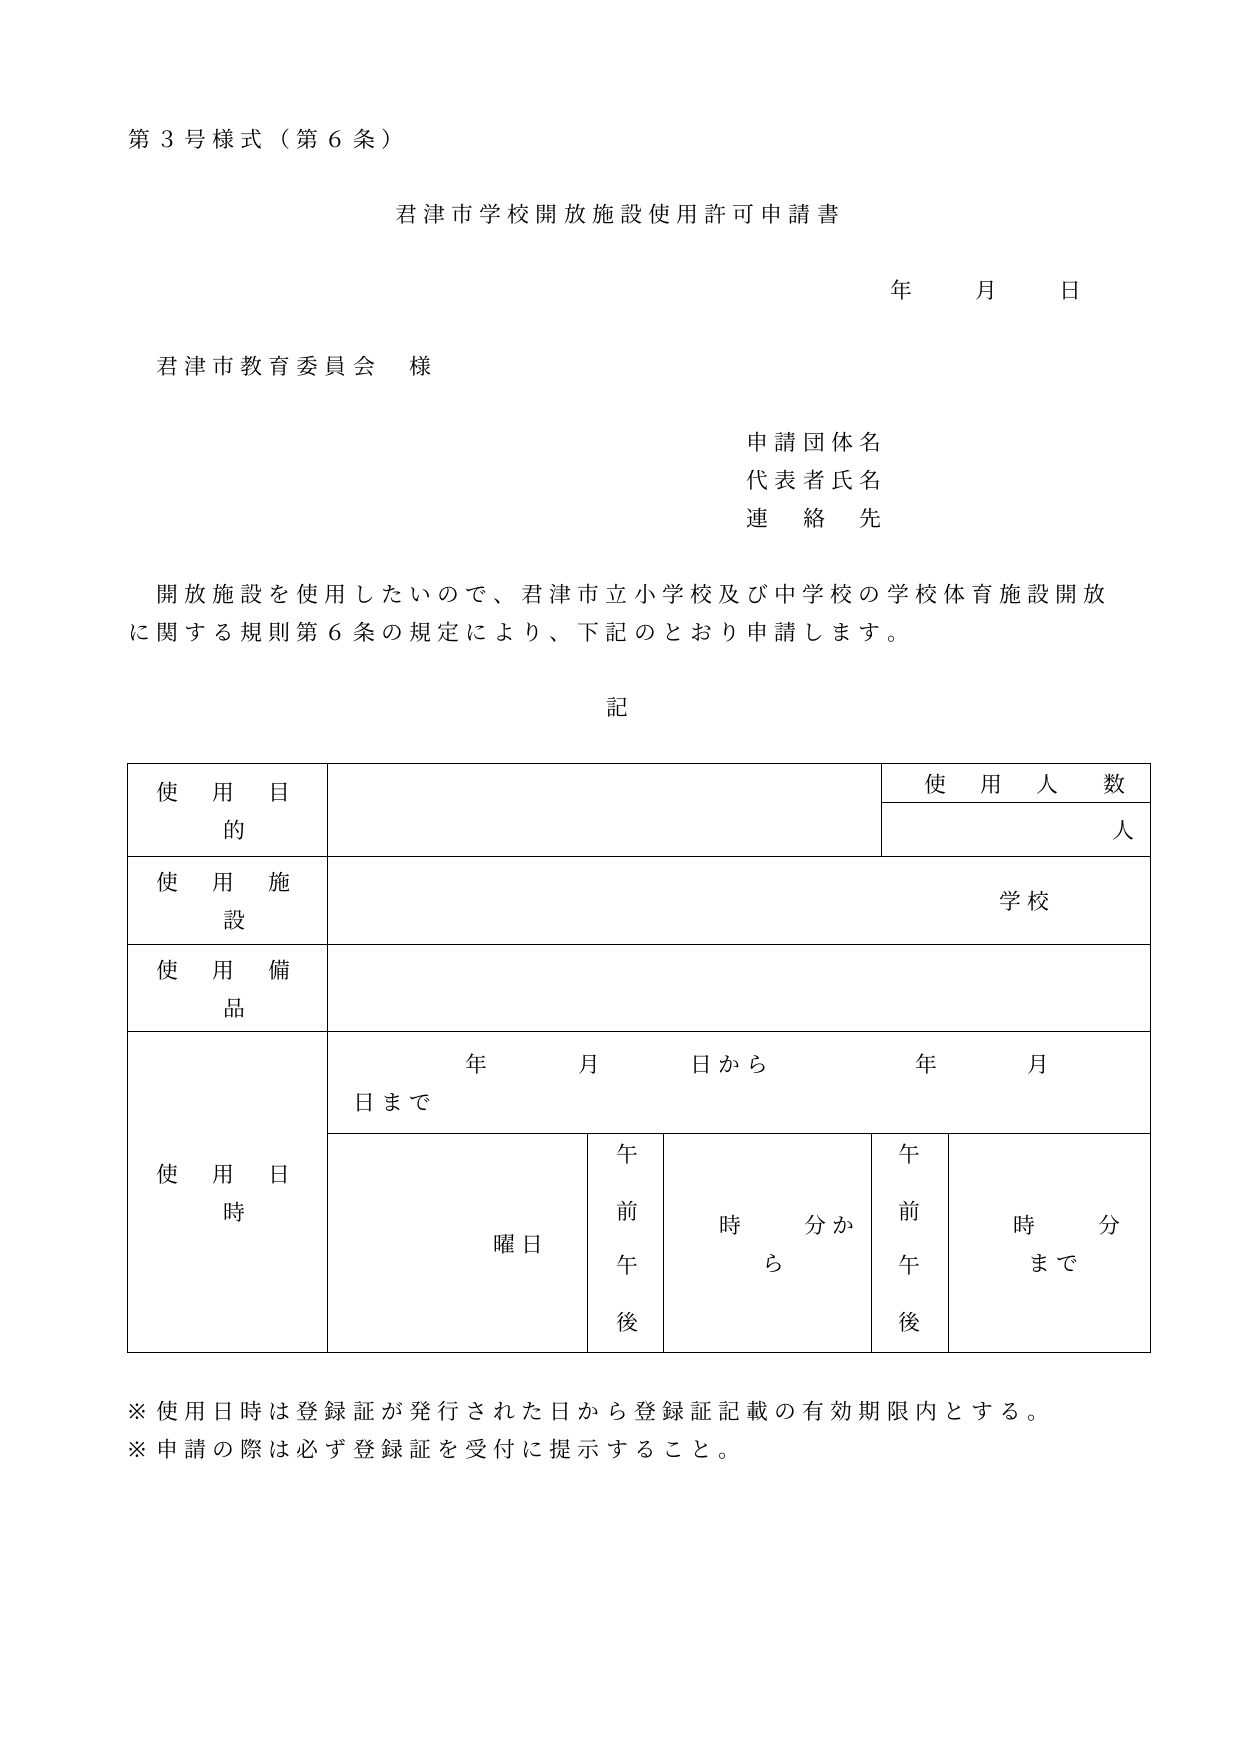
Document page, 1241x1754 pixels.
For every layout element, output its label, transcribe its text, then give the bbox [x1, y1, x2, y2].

table_cell 年 月 日から 年 月 日まで [328, 1032, 1150, 1133]
text 申請団体名 [128, 422, 1112, 460]
text 記 [128, 687, 1112, 725]
text 第３号様式（第６条） [128, 119, 1112, 157]
table_cell 曜日 [328, 1134, 587, 1352]
text 年 月 日 [128, 270, 1087, 308]
table_cell 使用備品 [128, 945, 327, 1031]
text 代表者氏名 [128, 460, 1112, 498]
table_header [328, 764, 881, 856]
table_cell 学校 [328, 857, 1150, 943]
table_header 使用人数 [882, 764, 1150, 802]
text ※ 使用日時は登録証が発行された日から登録証記載の有効期限内とする。 [128, 1391, 1112, 1429]
table_cell 使用施設 [128, 857, 327, 943]
text 連 絡 先 [128, 498, 1112, 536]
table_cell 使用日時 [128, 1032, 327, 1352]
table_cell 時 分まで [949, 1134, 1150, 1352]
table_cell 午前 午後 [588, 1134, 663, 1352]
text ※ 申請の際は必ず登録証を受付に提示すること。 [128, 1429, 1112, 1467]
table_cell 人 [882, 803, 1150, 856]
table_cell 午前 午後 [872, 1134, 948, 1352]
text 君津市学校開放施設使用許可申請書 [128, 194, 1112, 232]
table_cell 時 分から [664, 1134, 871, 1352]
text 君津市教育委員会 様 [128, 346, 1112, 384]
table_cell [328, 945, 1150, 1031]
table_header 使用目的 [128, 764, 327, 856]
text 開放施設を使用したいので、君津市立小学校及び中学校の学校体育施設開放に関する規則第６条の規定により、下記のとおり申請します。 [128, 574, 1112, 649]
